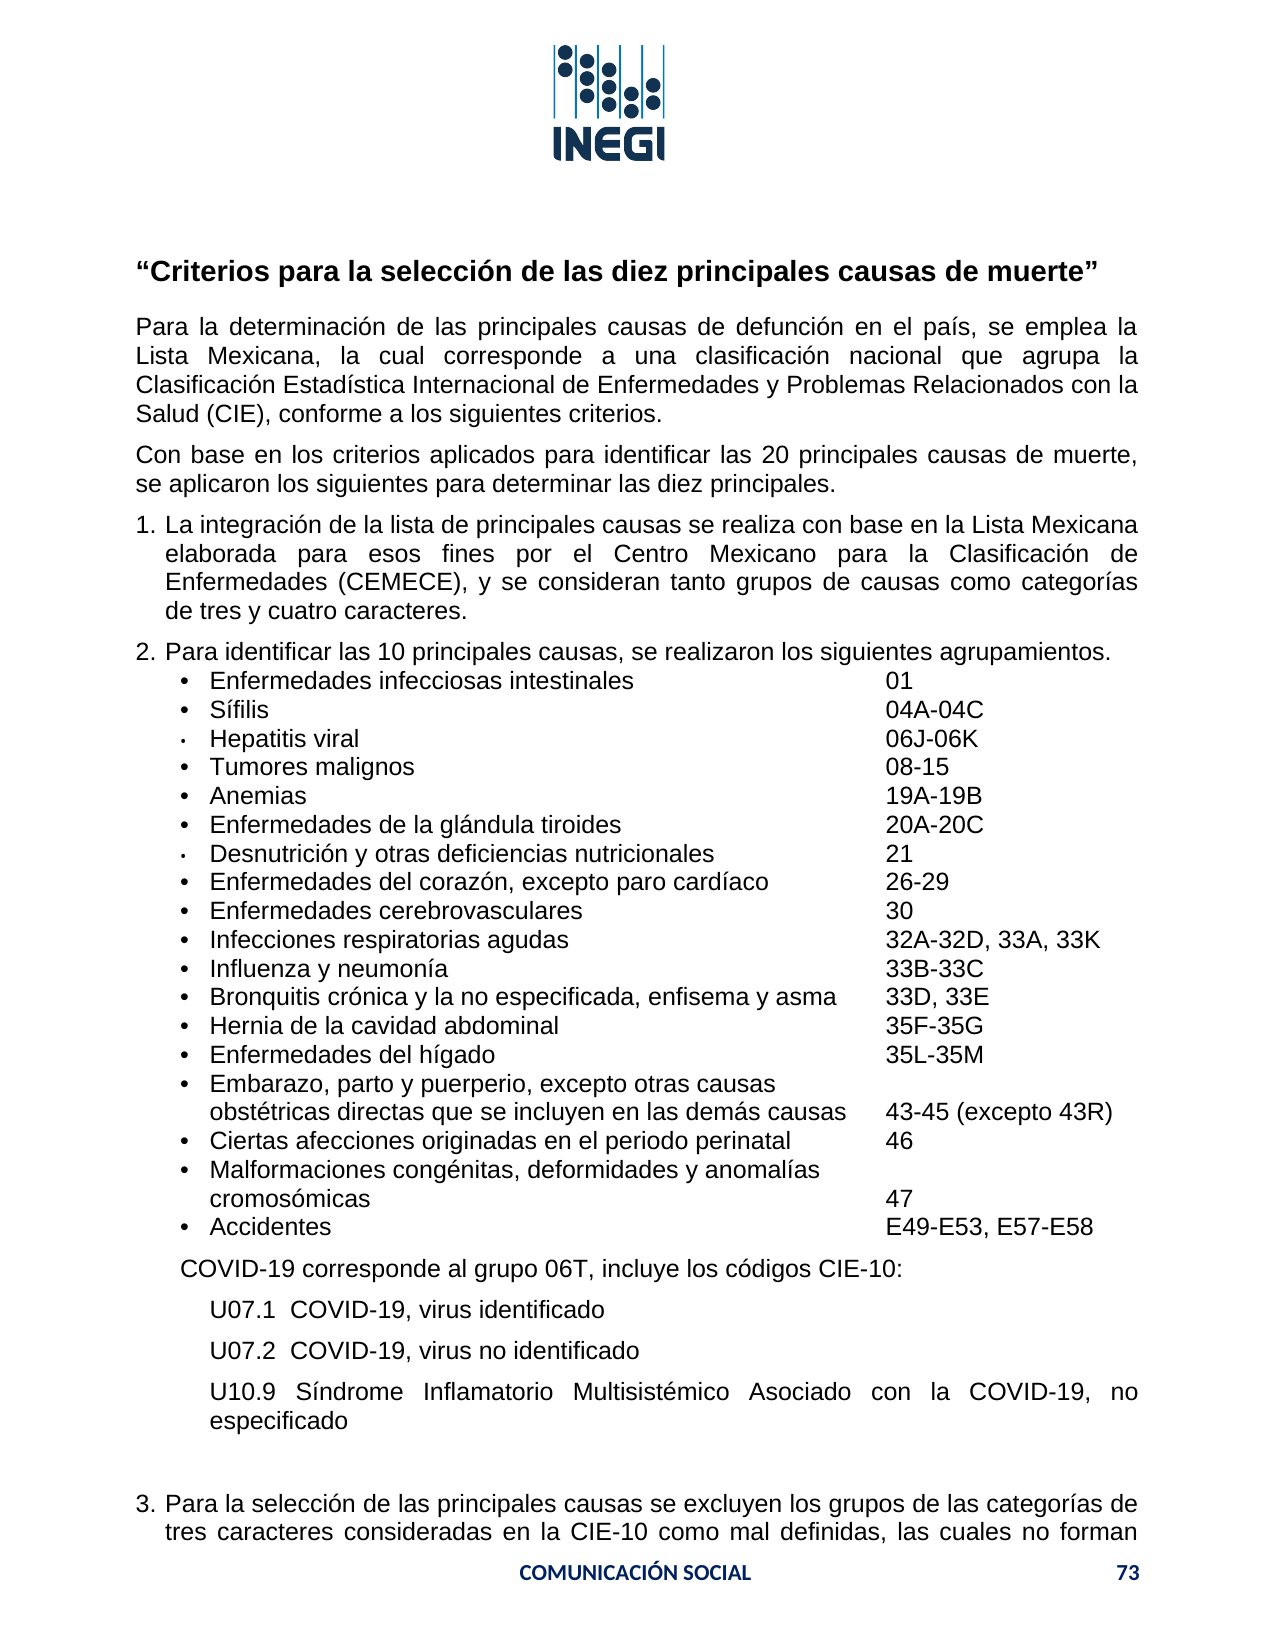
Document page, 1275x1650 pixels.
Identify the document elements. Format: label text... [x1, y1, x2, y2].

picture [553, 45, 665, 161]
text U07.1 COVID-19, virus identificado [180, 1295, 1139, 1323]
list Hepatitis viral 06J-06K [180, 723, 1139, 752]
text “Criterios para la selección de las diez principales causas de muerte” [135, 254, 1139, 287]
text Para la determinación de las principales causas de defunción en el país, se emplea la Lista Mexicana, la cual corresponde a una clasificación nacional que agrupa la Clasificación Estadística Internacional de Enfermedades y Problemas Relacionados con la Salud (CIE), conforme a los siguientes criterios. [135, 312, 1139, 427]
list Desnutrición y otras deficiencias nutricionales 21 [180, 838, 1139, 867]
text • Bronquitis crónica y la no especificada, enfisema y asma 33D, 33E [180, 982, 1139, 1011]
text COVID-19 corresponde al grupo 06T, incluye los códigos CIE-10: [180, 1253, 1139, 1282]
text • Enfermedades del corazón, excepto paro cardíaco 26-29 [180, 867, 1139, 896]
text U07.2 COVID-19, virus no identificado [180, 1336, 1139, 1365]
text obstétricas directas que se incluyen en las demás causas 43-45 (excepto 43R) [209, 1097, 1139, 1126]
text • Influenza y neumonía 33B- [180, 953, 1139, 982]
text • Enfermedades del hígado 35L-35M [180, 1040, 1139, 1068]
text • Anemias 19A-19B [180, 781, 1139, 810]
text • Tumores malignos 08-15 [180, 752, 1139, 781]
text • Enfermedades cerebrovasculares 30 [180, 896, 1139, 925]
text U10.9 Síndrome Inflamatorio Multisistémico Asociado con la COVID-19, no especificado [180, 1377, 1139, 1435]
list Para identificar las 10 principales causas, se realizaron los siguientes agrupamientos. [135, 637, 1139, 666]
text • Enfermedades de la glándula tiroides 20A- [180, 810, 1139, 838]
text • Ciertas afecciones originadas en el periodo perinatal 46 [180, 1126, 1139, 1155]
text • Enfermedades infecciosas intestinales 01 [180, 666, 1139, 695]
text • Sífilis 04A-04C [180, 695, 1139, 723]
text • Embarazo, parto y puerperio, excepto otras causas [180, 1068, 1139, 1097]
text • Hernia de la cavidad abdominal 35F-35G [180, 1011, 1139, 1040]
text • Infecciones respiratorias agudas 32A-32D, 33A, 33K [180, 925, 1139, 953]
text • Malformaciones congénitas, deformidades y anomalías [180, 1155, 1139, 1183]
text • Accidentes E49-E53, E57-E58 [180, 1212, 1139, 1241]
text Con base en los criterios aplicados para identificar las 20 principales causas de muerte, se aplicaron los siguientes para determinar las diez principales. [135, 440, 1139, 497]
list La integración de la lista de principales causas se realiza con base en la Lista Mexicana elaborada para esos fines por el Centro Mexicano para la Clasificación de Enfermedades (CEMECE), y se consideran tanto grupos de causas como categorías de tres y cuatro caracteres. [135, 510, 1139, 625]
text cromosómicas 47 [209, 1183, 1139, 1212]
